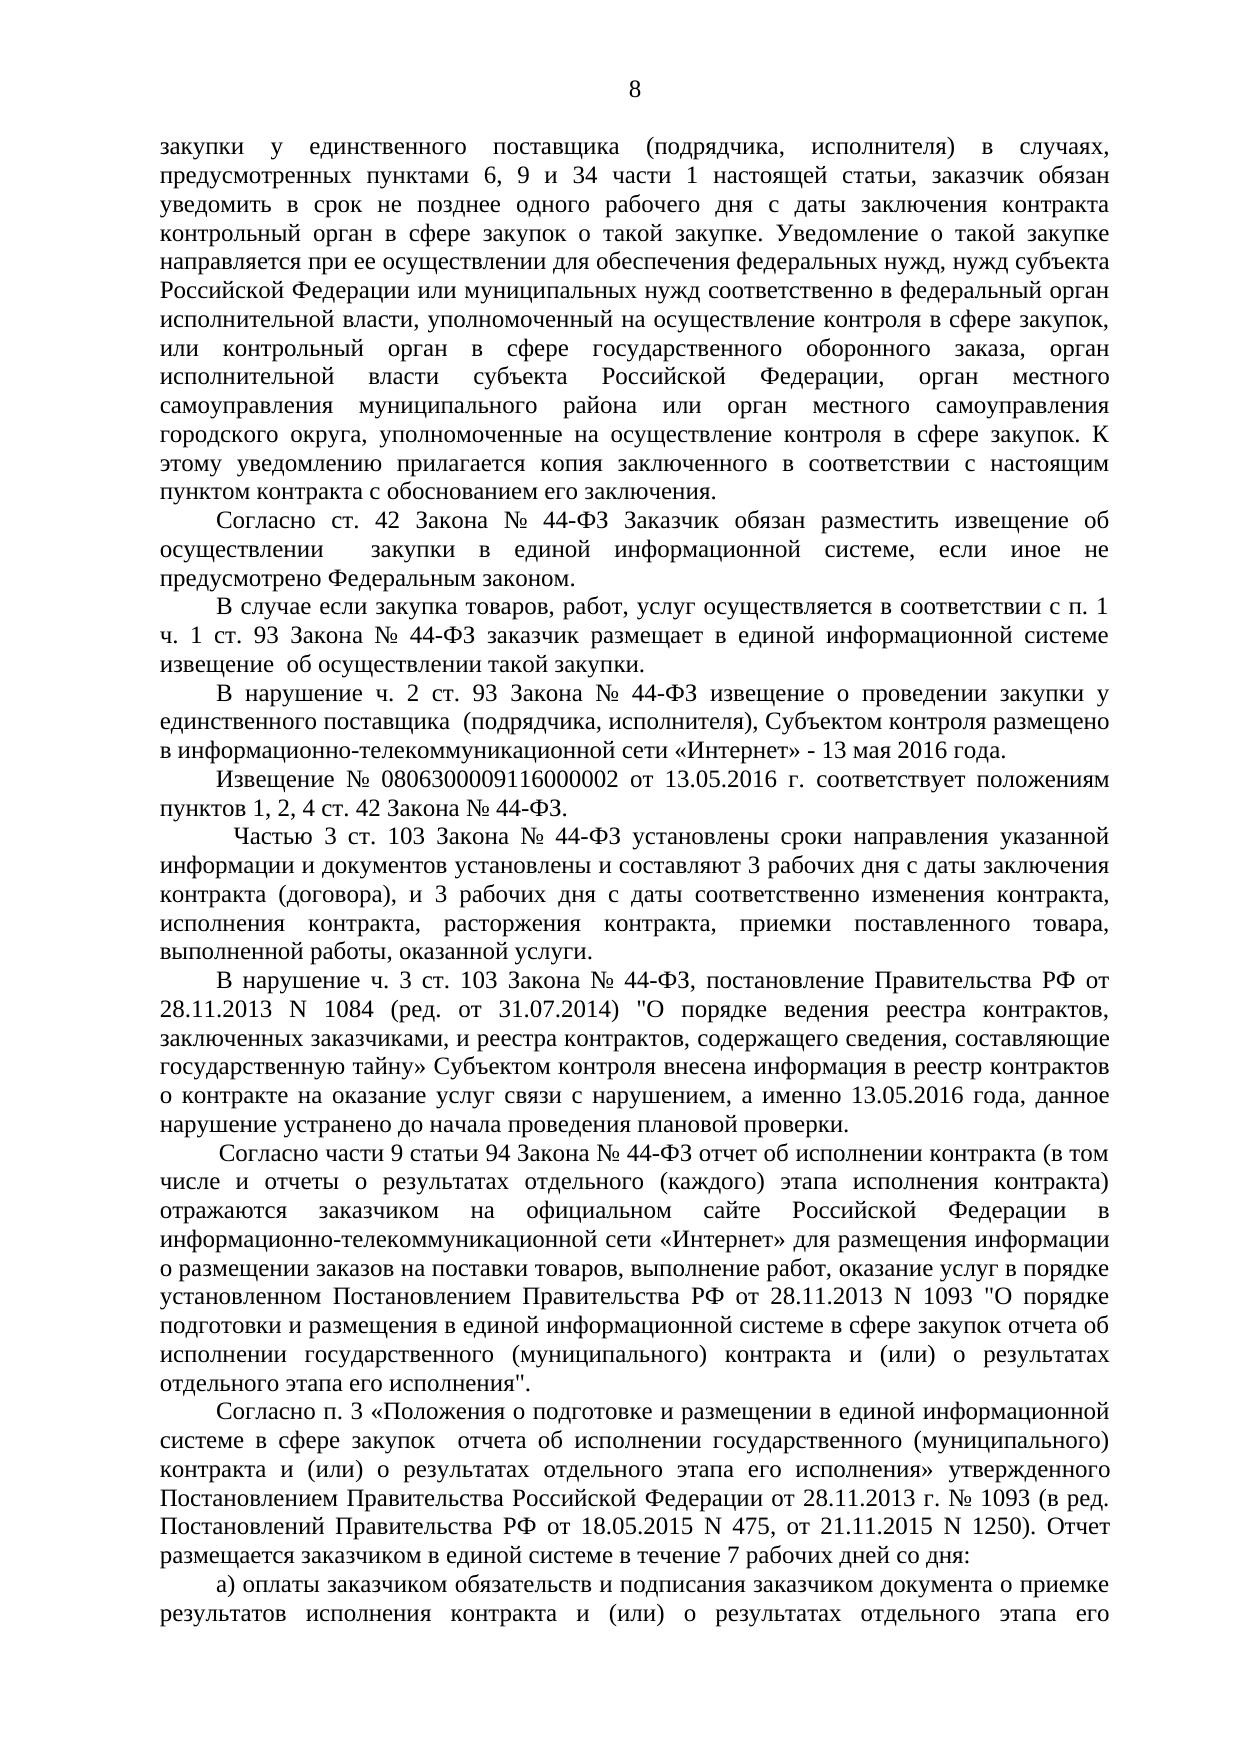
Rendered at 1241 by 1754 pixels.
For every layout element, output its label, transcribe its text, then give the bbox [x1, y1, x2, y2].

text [159, 1569, 1110, 1626]
text В нарушение ч. 3 ст. 103 Закона № 44-ФЗ, постановление Правительства РФ от 28.11.2013 N 1084 (ред. от 31.07.2014) "О порядке ведения реестра контрактов, заключенных заказчиками, и реестра контрактов, содержащего сведения, составляющие государственную тайну» Субъектом контроля внесена информация в реестр контрактов о контракте на оказание услуг связи с нарушением, а именно 13.05.2016 года, данное нарушение устранено до начала проведения плановой проверки. [159, 965, 1110, 1138]
text Извещение № 0806300009116000002 от 13.05.2016 г. соответствует положениям пунктов 1, 2, 4 ст. 42 Закона № 44-ФЗ. [159, 764, 1110, 821]
text Частью 3 ст. 103 Закона № 44-ФЗ установлены сроки направления указанной информации и документов установлены и составляют 3 рабочих дня с даты заключения контракта (договора), и 3 рабочих дня с даты соответственно изменения контракта, исполнения контракта, расторжения контракта, приемки поставленного товара, выполненной работы, оказанной услуги. [159, 821, 1110, 965]
text Согласно ст. 42 Закона № 44-ФЗ Заказчик обязан разместить извещение об осуществлении закупки в единой информационной системе, если иное не предусмотрено Федеральным законом. [159, 505, 1110, 591]
text Согласно части 9 статьи 94 Закона № 44-ФЗ отчет об исполнении контракта (в том числе и отчеты о результатах отдельного (каждого) этапа исполнения контракта) отражаются заказчиком на официальном сайте Российской Федерации в информационно-телекоммуникационной сети «Интернет» для размещения информации о размещении заказов на поставки товаров, выполнение работ, оказание услуг в порядке установленном Постановлением Правительства РФ от 28.11.2013 N 1093 "О порядке подготовки и размещения в единой информационной системе в сфере закупок отчета об исполнении государственного (муниципального) контракта и (или) о результатах отдельного этапа его исполнения". [159, 1138, 1110, 1396]
text Согласно п. 3 «Положения о подготовке и размещении в единой информационной системе в сфере закупок отчета об исполнении государственного (муниципального) контракта и (или) о результатах отдельного этапа его исполнения» утвержденного Постановлением Правительства Российской Федерации от 28.11.2013 г. № 1093 (в ред. Постановлений Правительства РФ от 18.05.2015 N 475, от 21.11.2015 N 1250). Отчет размещается заказчиком в единой системе в течение 7 рабочих дней со дня: [159, 1396, 1110, 1569]
text В нарушение ч. 2 ст. 93 Закона № 44-ФЗ извещение о проведении закупки у единственного поставщика (подрядчика, исполнителя), Субъектом контроля размещено в информационно-телекоммуникационной сети «Интернет» - 13 мая 2016 года. [159, 678, 1110, 764]
text В случае если закупка товаров, работ, услуг осуществляется в соответствии с п. 1 ч. 1 ст. 93 Закона № 44-ФЗ заказчик размещает в единой информационной системе извещение об осуществлении такой закупки. [159, 591, 1110, 678]
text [159, 131, 1110, 505]
